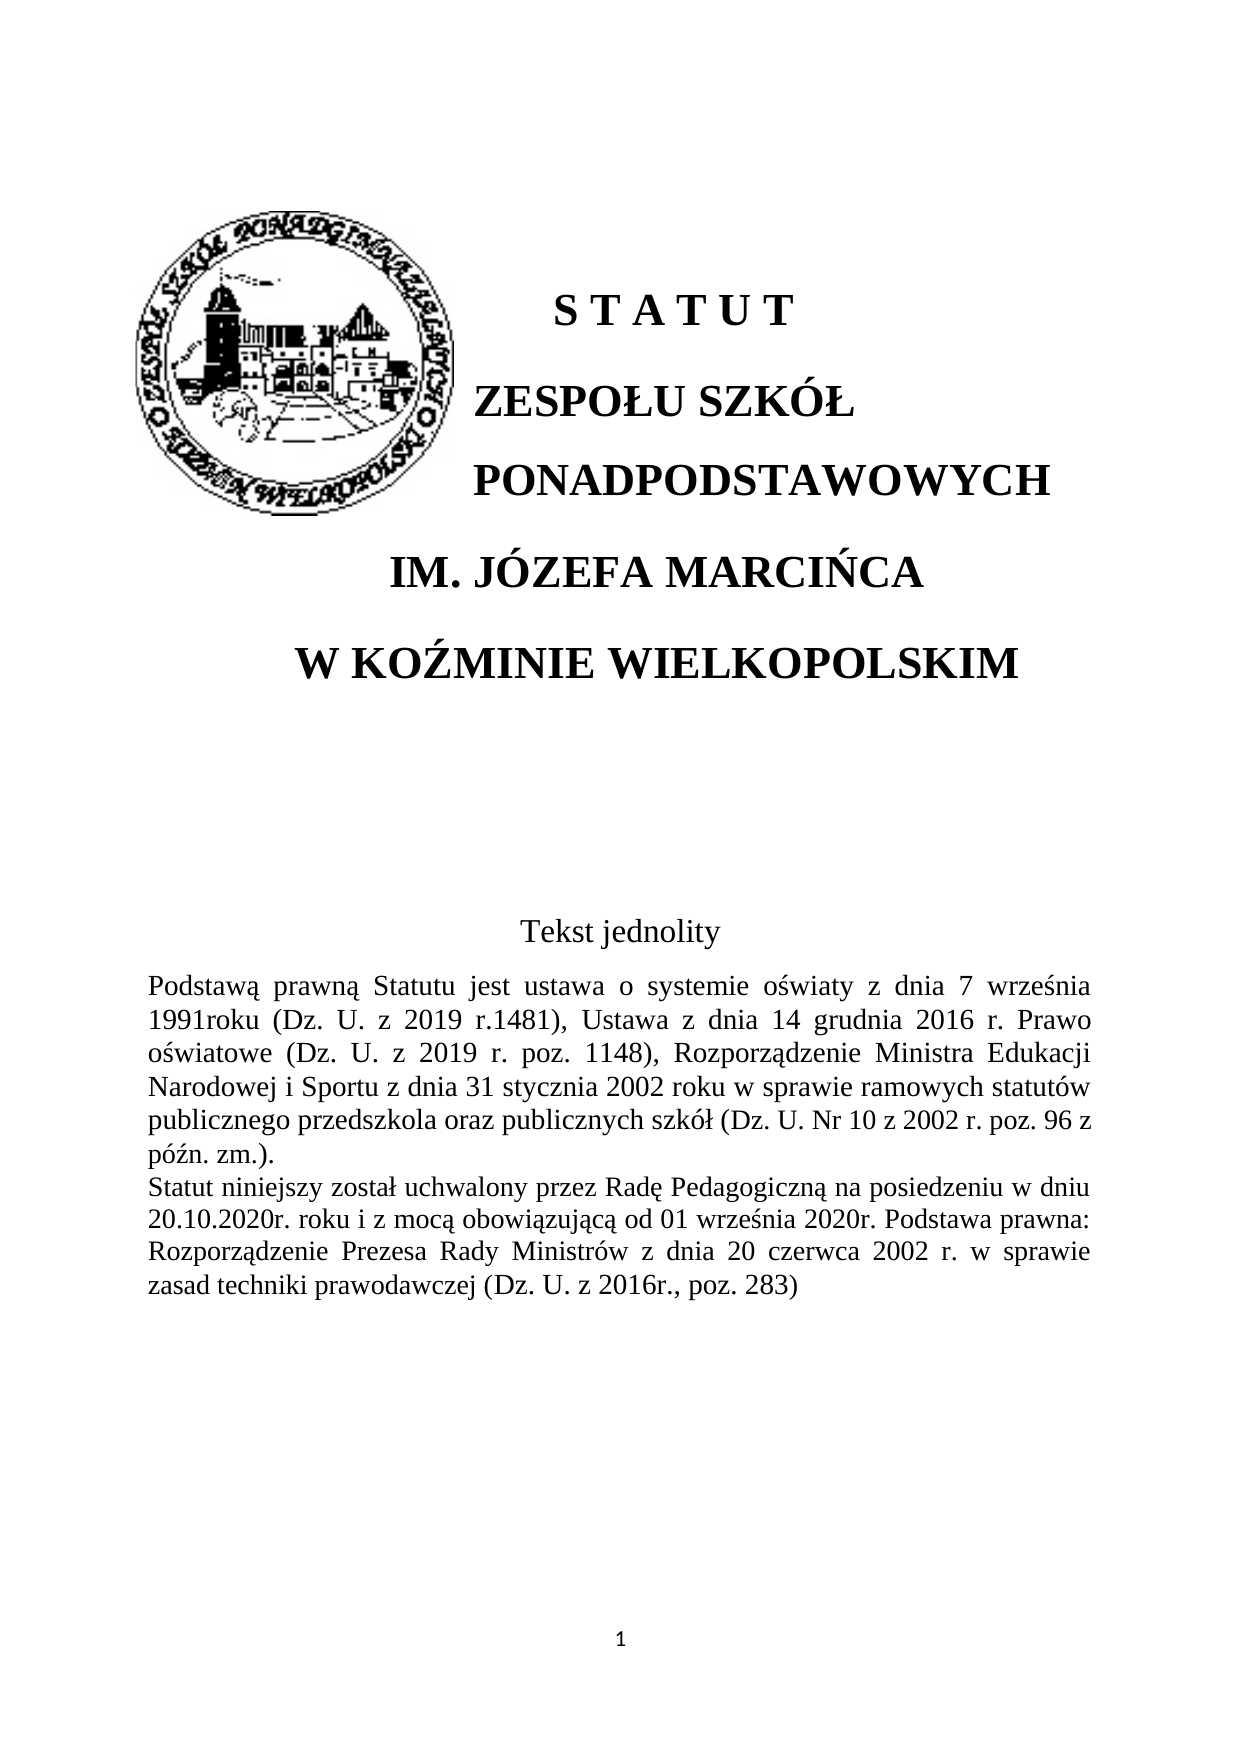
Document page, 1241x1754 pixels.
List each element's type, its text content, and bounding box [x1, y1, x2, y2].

text Podstawą prawną Statutu jest ustawa o systemie oświaty z dnia 7 września 1991roku (Dz. U. z 2019 r.1481), Ustawa z dnia 14 grudnia 2016 r. Prawo oświatowe (Dz. U. z 2019 r. poz. 1148), Rozporządzenie Ministra Edukacji Narodowej i Sportu z dnia 31 stycznia 2002 roku w sprawie ramowych statutów publicznego przedszkola oraz publicznych szkół (Dz. U. Nr 10 z 2002 r. poz. 96 z późn. zm.). [148, 968, 1092, 1169]
text ZESPOŁU SZKÓŁ PONADPODSTAWOWYCH [454, 374, 1092, 506]
text Tekst jednolity [148, 911, 1092, 949]
text W KOŹMINIE WIELKOPOLSKIM [148, 636, 1092, 689]
text S T A T U T [454, 282, 1092, 335]
text Statut niniejszy został uchwalony przez Radę Pedagogiczną na posiedzeniu w dniu 20.10.2020r. roku i z mocą obowiązującą od 01 września 2020r. Podstawa prawna: Rozporządzenie Prezesa Rady Ministrów z dnia 20 czerwca 2002 r. w sprawie zasad techniki prawodawczej (Dz. U. z 2016r., poz. 283) [148, 1169, 1092, 1300]
text IM. JÓZEFA MARCIŃCA [148, 544, 1092, 597]
picture [135, 211, 454, 516]
